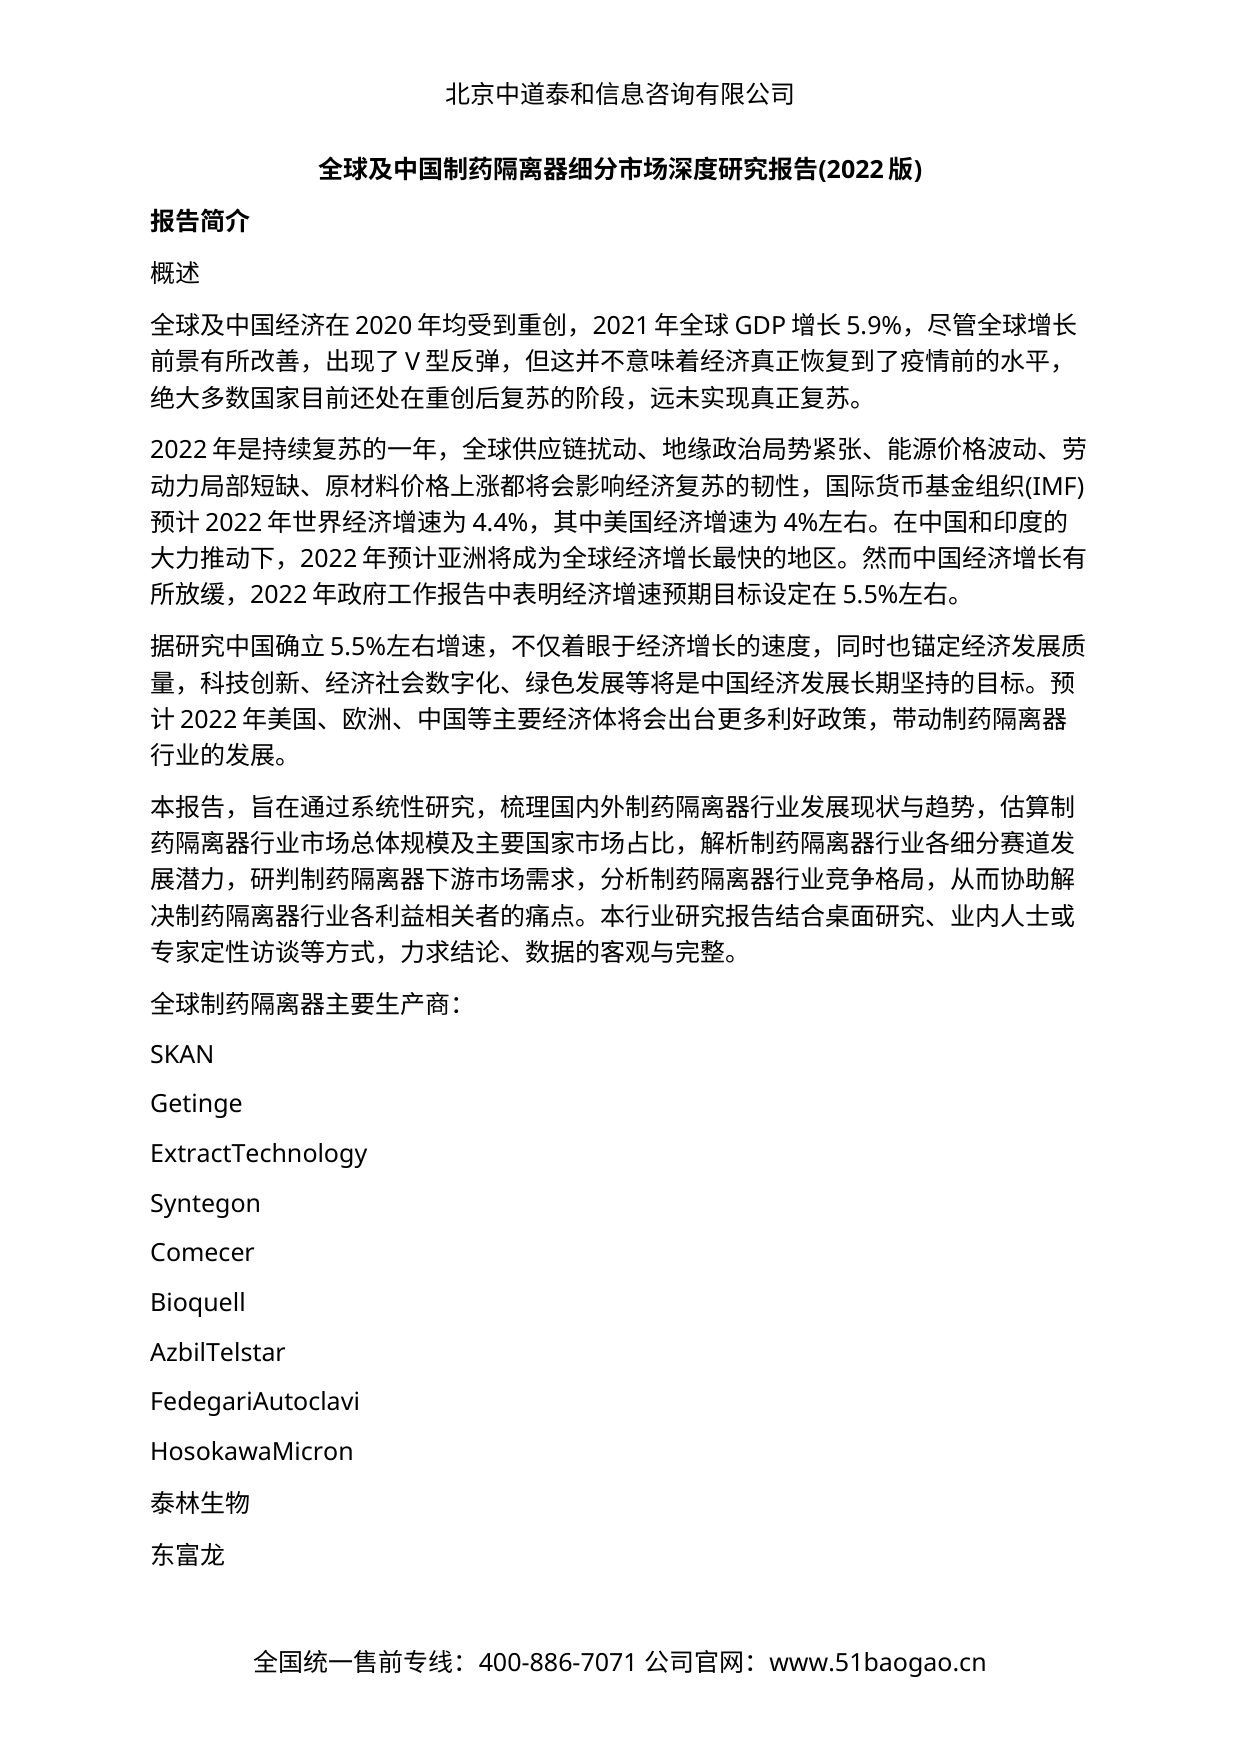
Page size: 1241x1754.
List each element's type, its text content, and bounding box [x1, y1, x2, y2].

text Bioquell [150, 1285, 1090, 1319]
text SKAN [150, 1036, 1090, 1070]
text Comecer [150, 1235, 1090, 1269]
text 全球制药隔离器主要生产商： [150, 984, 1090, 1021]
text 东富龙 [150, 1535, 1090, 1572]
text HosokawaMicron [150, 1434, 1090, 1468]
text FedegariAutoclavi [150, 1384, 1090, 1418]
text Getinge [150, 1086, 1090, 1120]
text Syntegon [150, 1185, 1090, 1219]
text 本报告，旨在通过系统性研究，梳理国内外制药隔离器行业发展现状与趋势，估算制药隔离器行业市场总体规模及主要国家市场占比，解析制药隔离器行业各细分赛道发展潜力，研判制药隔离器下游市场需求，分析制药隔离器行业竞争格局，从而协助解决制药隔离器行业各利益相关者的痛点。本行业研究报告结合桌面研究、业内人士或专家定性访谈等方式，力求结论、数据的客观与完整。 [150, 787, 1090, 969]
text 全球及中国制药隔离器细分市场深度研究报告(2022版) [150, 150, 1090, 186]
text 泰林生物 [150, 1483, 1090, 1520]
text 全球及中国经济在2020年均受到重创，2021年全球GDP增长5.9%，尽管全球增长前景有所改善，出现了V型反弹，但这并不意味着经济真正恢复到了疫情前的水平，绝大多数国家目前还处在重创后复苏的阶段，远未实现真正复苏。 [150, 306, 1090, 414]
text ExtractTechnology [150, 1136, 1090, 1170]
text AzbilTelstar [150, 1334, 1090, 1368]
text 概述 [150, 254, 1090, 290]
text 报告简介 [150, 202, 1090, 238]
text 据研究中国确立5.5%左右增速，不仅着眼于经济增长的速度，同时也锚定经济发展质量，科技创新、经济社会数字化、绿色发展等将是中国经济发展长期坚持的目标。预计2022年美国、欧洲、中国等主要经济体将会出台更多利好政策，带动制药隔离器行业的发展。 [150, 627, 1090, 772]
text 2022年是持续复苏的一年，全球供应链扰动、地缘政治局势紧张、能源价格波动、劳动力局部短缺、原材料价格上涨都将会影响经济复苏的韧性，国际货币基金组织(IMF)预计2022年世界经济增速为4.4%，其中美国经济增速为4%左右。在中国和印度的大力推动下，2022年预计亚洲将成为全球经济增长最快的地区。然而中国经济增长有所放缓，2022年政府工作报告中表明经济增速预期目标设定在5.5%左右。 [150, 430, 1090, 611]
